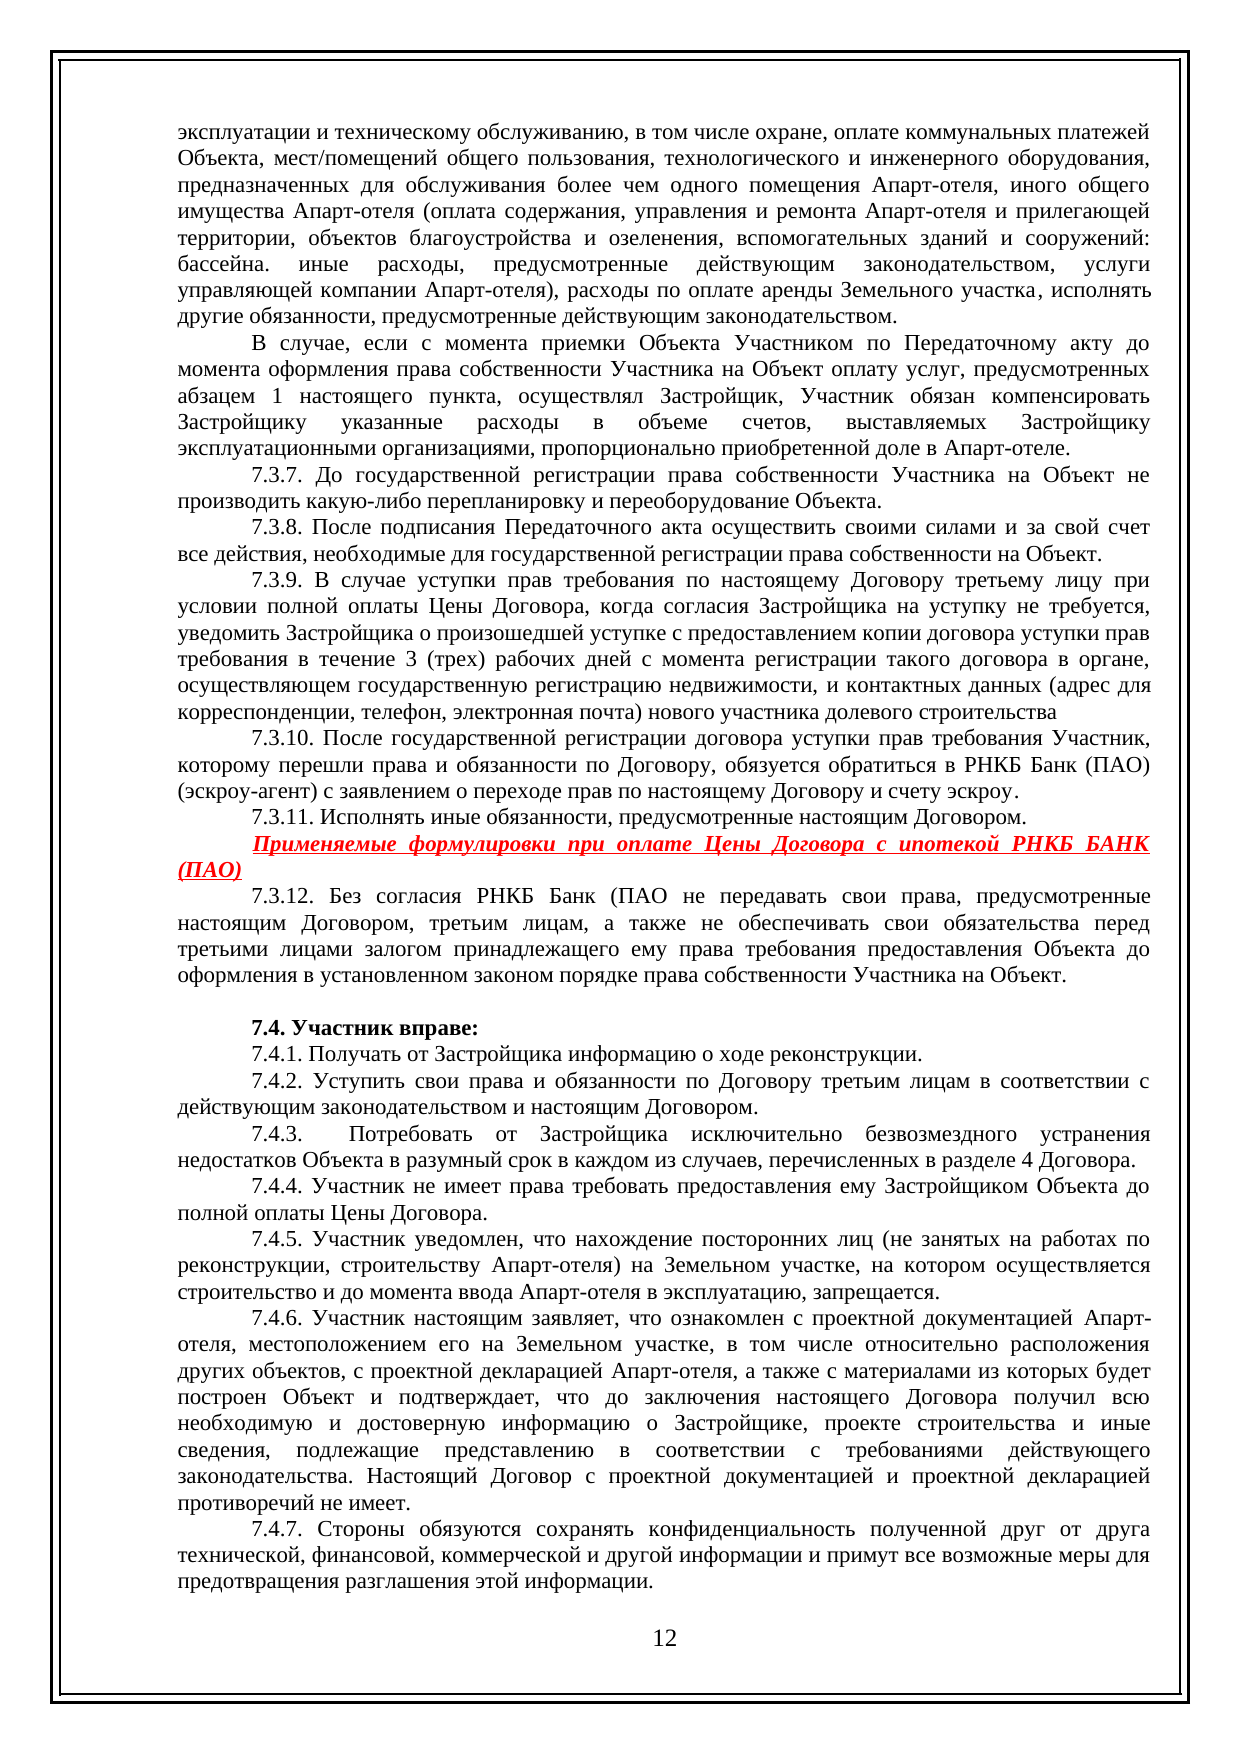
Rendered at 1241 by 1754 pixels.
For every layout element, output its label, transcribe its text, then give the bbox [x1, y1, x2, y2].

text 7.4. Участник вправе: [177, 1014, 1152, 1041]
text 7.4.2. Уступить свои права и обязанности по Договору третьим лицам в соответствии с действующим законодательством и настоящим Договором. [177, 1067, 1152, 1119]
text 7.4.6. Участник настоящим заявляет, что ознакомлен с проектной документацией Апарт-отеля, местоположением его на Земельном участке, в том числе относительно расположения других объектов, с проектной декларацией Апарт-отеля, а также с материалами из которых будет построен Объект и подтверждает, что до заключения настоящего Договора получил всю необходимую и достоверную информацию о Застройщике, проекте строительства и иные сведения, подлежащие представлению в соответствии с требованиями действующего законодательства. Настоящий Договор с проектной документацией и проектной декларацией противоречий не имеет. [177, 1304, 1152, 1515]
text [177, 118, 1152, 329]
text 7.3.10. После государственной регистрации договора уступки прав требования Участник, которому перешли права и обязанности по Договору, обязуется обратиться в РНКБ Банк (ПАО) (эскроу-агент) с заявлением о переходе прав по настоящему Договору и счету эскроу. [177, 724, 1152, 803]
text 7.4.7. Стороны обязуются сохранять конфиденциальность полученной друг от друга технической, финансовой, коммерческой и другой информации и примут все возможные меры для предотвращения разглашения этой информации. [177, 1515, 1152, 1594]
text 7.3.9. В случае уступки прав требования по настоящему Договору третьему лицу при условии полной оплаты Цены Договора, когда согласия Застройщика на уступку не требуется, уведомить Застройщика о произошедшей уступке с предоставлением копии договора уступки прав требования в течение 3 (трех) рабочих дней с момента регистрации такого договора в органе, осуществляющем государственную регистрацию недвижимости, и контактных данных (адрес для корреспонденции, телефон, электронная почта) нового участника долевого строительства [177, 566, 1152, 724]
text 7.4.3. Потребовать от Застройщика исключительно безвозмездного устранения недостатков Объекта в разумный срок в каждом из случаев, перечисленных в разделе 4 Договора. [177, 1119, 1152, 1172]
text 7.4.4. Участник не имеет права требовать предоставления ему Застройщиком Объекта до полной оплаты Цены Договора. [177, 1172, 1152, 1225]
text 7.3.8. После подписания Передаточного акта осуществить своими силами и за свой счет все действия, необходимые для государственной регистрации права собственности на Объект. [177, 513, 1152, 566]
text 7.3.11. Исполнять иные обязанности, предусмотренные настоящим Договором. [177, 803, 1152, 830]
text В случае, если с момента приемки Объекта Участником по Передаточному акту до момента оформления права собственности Участника на Объект оплату услуг, предусмотренных абзацем 1 настоящего пункта, осуществлял Застройщик, Участник обязан компенсировать Застройщику указанные расходы в объеме счетов, выставляемых Застройщику эксплуатационными организациями, пропорционально приобретенной доле в Апарт-отеле. [177, 329, 1152, 461]
text 7.3.12. Без согласия РНКБ Банк (ПАО не передавать свои права, предусмотренные настоящим Договором, третьим лицам, а также не обеспечивать свои обязательства перед третьими лицами залогом принадлежащего ему права требования предоставления Объекта до оформления в установленном законом порядке права собственности Участника на Объект. [177, 882, 1152, 988]
text 7.4.1. Получать от Застройщика информацию о ходе реконструкции. [177, 1041, 1152, 1067]
text 7.4.5. Участник уведомлен, что нахождение посторонних лиц (не занятых на работах по реконструкции, строительству Апарт-отеля) на Земельном участке, на котором осуществляется строительство и до момента ввода Апарт-отеля в эксплуатацию, запрещается. [177, 1225, 1152, 1304]
text 7.3.7. До государственной регистрации права собственности Участника на Объект не производить какую-либо перепланировку и переоборудование Объекта. [177, 461, 1152, 513]
text Применяемые формулировки при оплате Цены Договора с ипотекой РНКБ БАНК (ПАО) [177, 830, 1152, 882]
